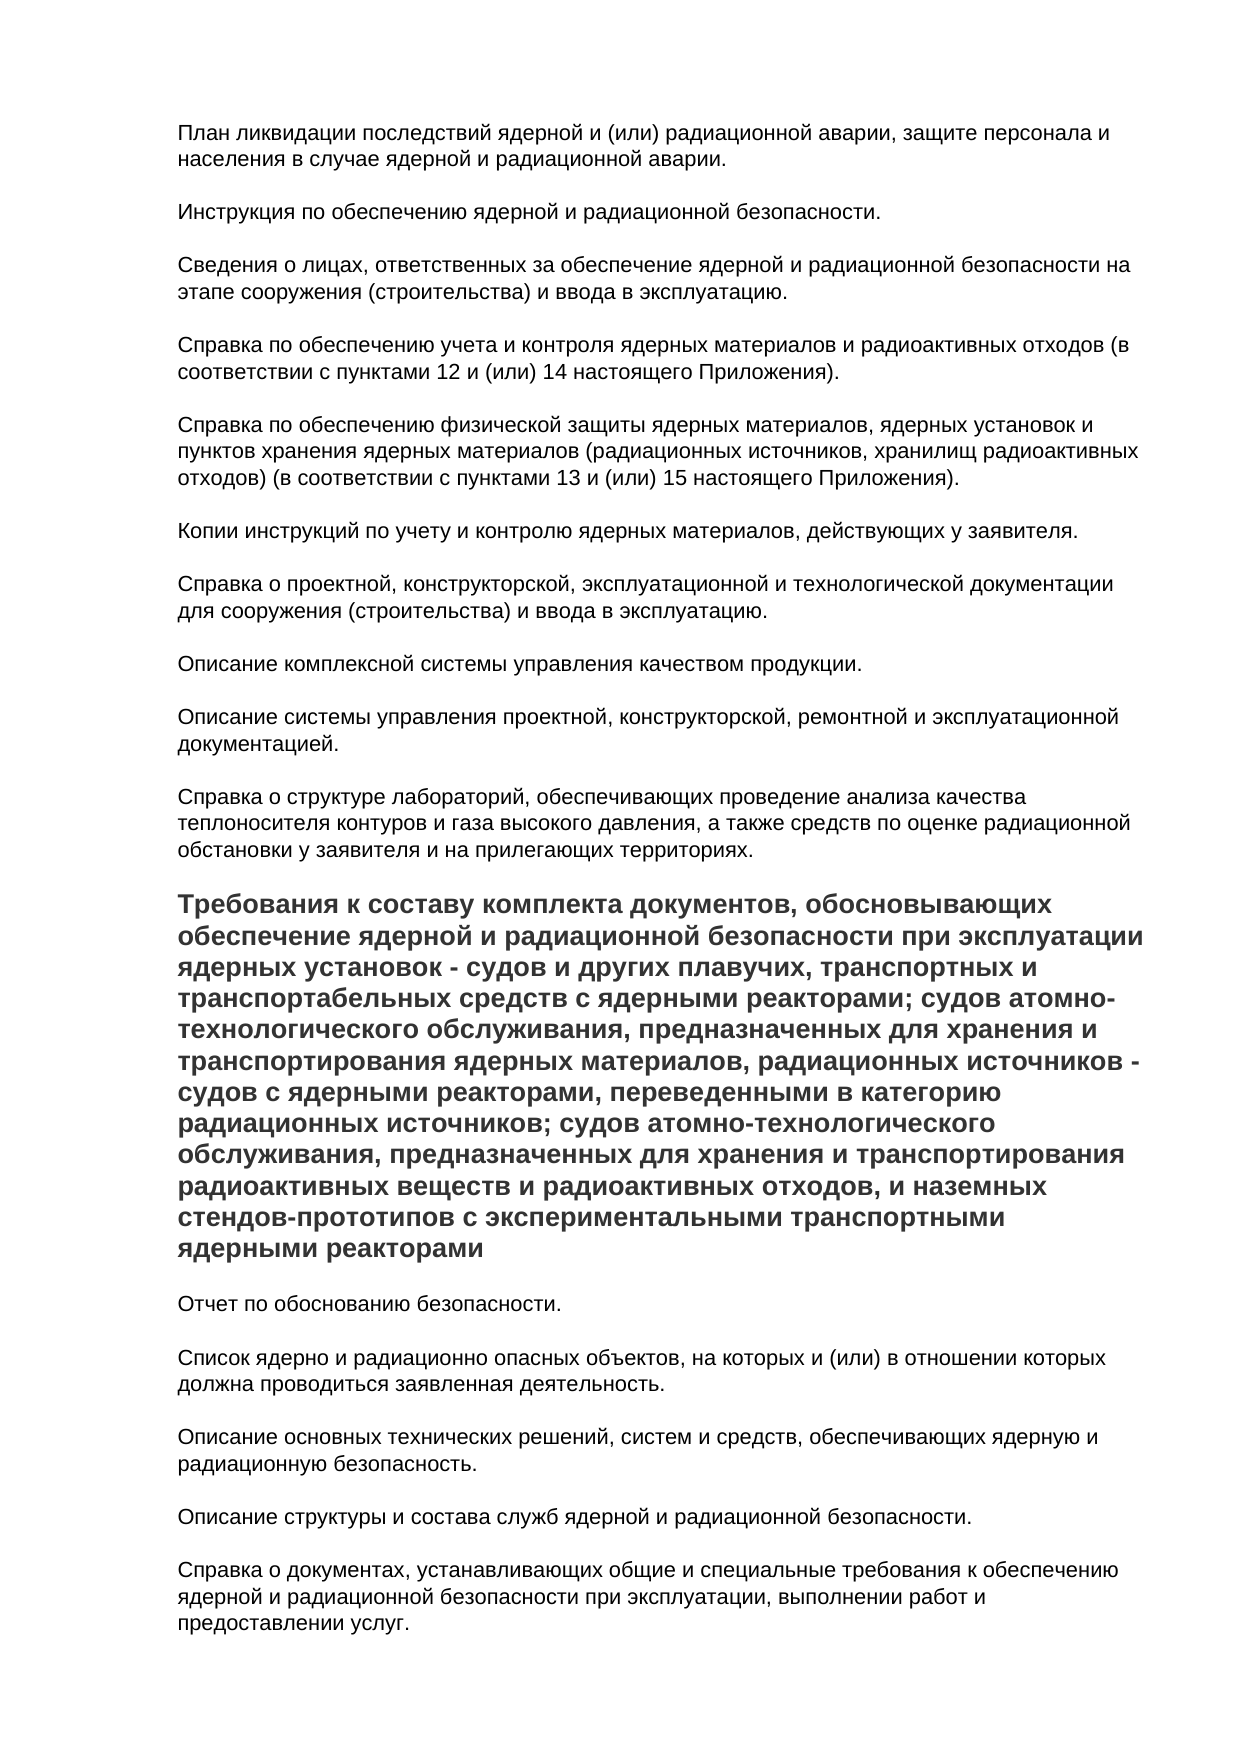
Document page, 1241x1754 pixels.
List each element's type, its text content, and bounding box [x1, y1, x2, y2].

text Требования к составу комплекта документов, обосновывающих обеспечение ядерной и радиационной безопасности при эксплуатации ядерных установок - судов и других плавучих, транспортных и транспортабельных средств с ядерными реакторами; судов атомно-технологического обслуживания, предназначенных для хранения и транспортирования ядерных материалов, радиационных источников - судов с ядерными реакторами, переведенными в категорию радиационных источников; судов атомно-технологического обслуживания, предназначенных для хранения и транспортирования радиоактивных веществ и радиоактивных отходов, и наземных стендов-прототипов с экспериментальными транспортными ядерными реакторами [177, 888, 1152, 1263]
text Список ядерно и радиационно опасных объектов, на которых и (или) в отношении которых должна проводиться заявленная деятельность. [177, 1343, 1152, 1396]
text Описание структуры и состава служб ядерной и радиационной безопасности. [177, 1502, 1152, 1529]
text Справка по обеспечению учета и контроля ядерных материалов и радиоактивных отходов (в соответствии с пунктами 12 и (или) 14 настоящего Приложения). [177, 331, 1152, 384]
text Копии инструкций по учету и контролю ядерных материалов, действующих у заявителя. [177, 517, 1152, 543]
text Справка о проектной, конструкторской, эксплуатационной и технологической документации для сооружения (строительства) и ввода в эксплуатацию. [177, 570, 1152, 623]
text Описание системы управления проектной, конструкторской, ремонтной и эксплуатационной документацией. [177, 702, 1152, 756]
text Отчет по обоснованию безопасности. [177, 1290, 1152, 1317]
text Сведения о лицах, ответственных за обеспечение ядерной и радиационной безопасности на этапе сооружения (строительства) и ввода в эксплуатацию. [177, 251, 1152, 304]
text План ликвидации последствий ядерной и (или) радиационной аварии, защите персонала и населения в случае ядерной и радиационной аварии. [177, 118, 1152, 171]
text Справка о структуре лабораторий, обеспечивающих проведение анализа качества теплоносителя контуров и газа высокого давления, а также средств по оценке радиационной обстановки у заявителя и на прилегающих территориях. [177, 782, 1152, 862]
text Инструкция по обеспечению ядерной и радиационной безопасности. [177, 198, 1152, 224]
text Описание основных технических решений, систем и средств, обеспечивающих ядерную и радиационную безопасность. [177, 1423, 1152, 1476]
text Справка по обеспечению физической защиты ядерных материалов, ядерных установок и пунктов хранения ядерных материалов (радиационных источников, хранилищ радиоактивных отходов) (в соответствии с пунктами 13 и (или) 15 настоящего Приложения). [177, 410, 1152, 490]
text Описание комплексной системы управления качеством продукции. [177, 649, 1152, 676]
text Справка о документах, устанавливающих общие и специальные требования к обеспечению ядерной и радиационной безопасности при эксплуатации, выполнении работ и предоставлении услуг. [177, 1556, 1152, 1635]
